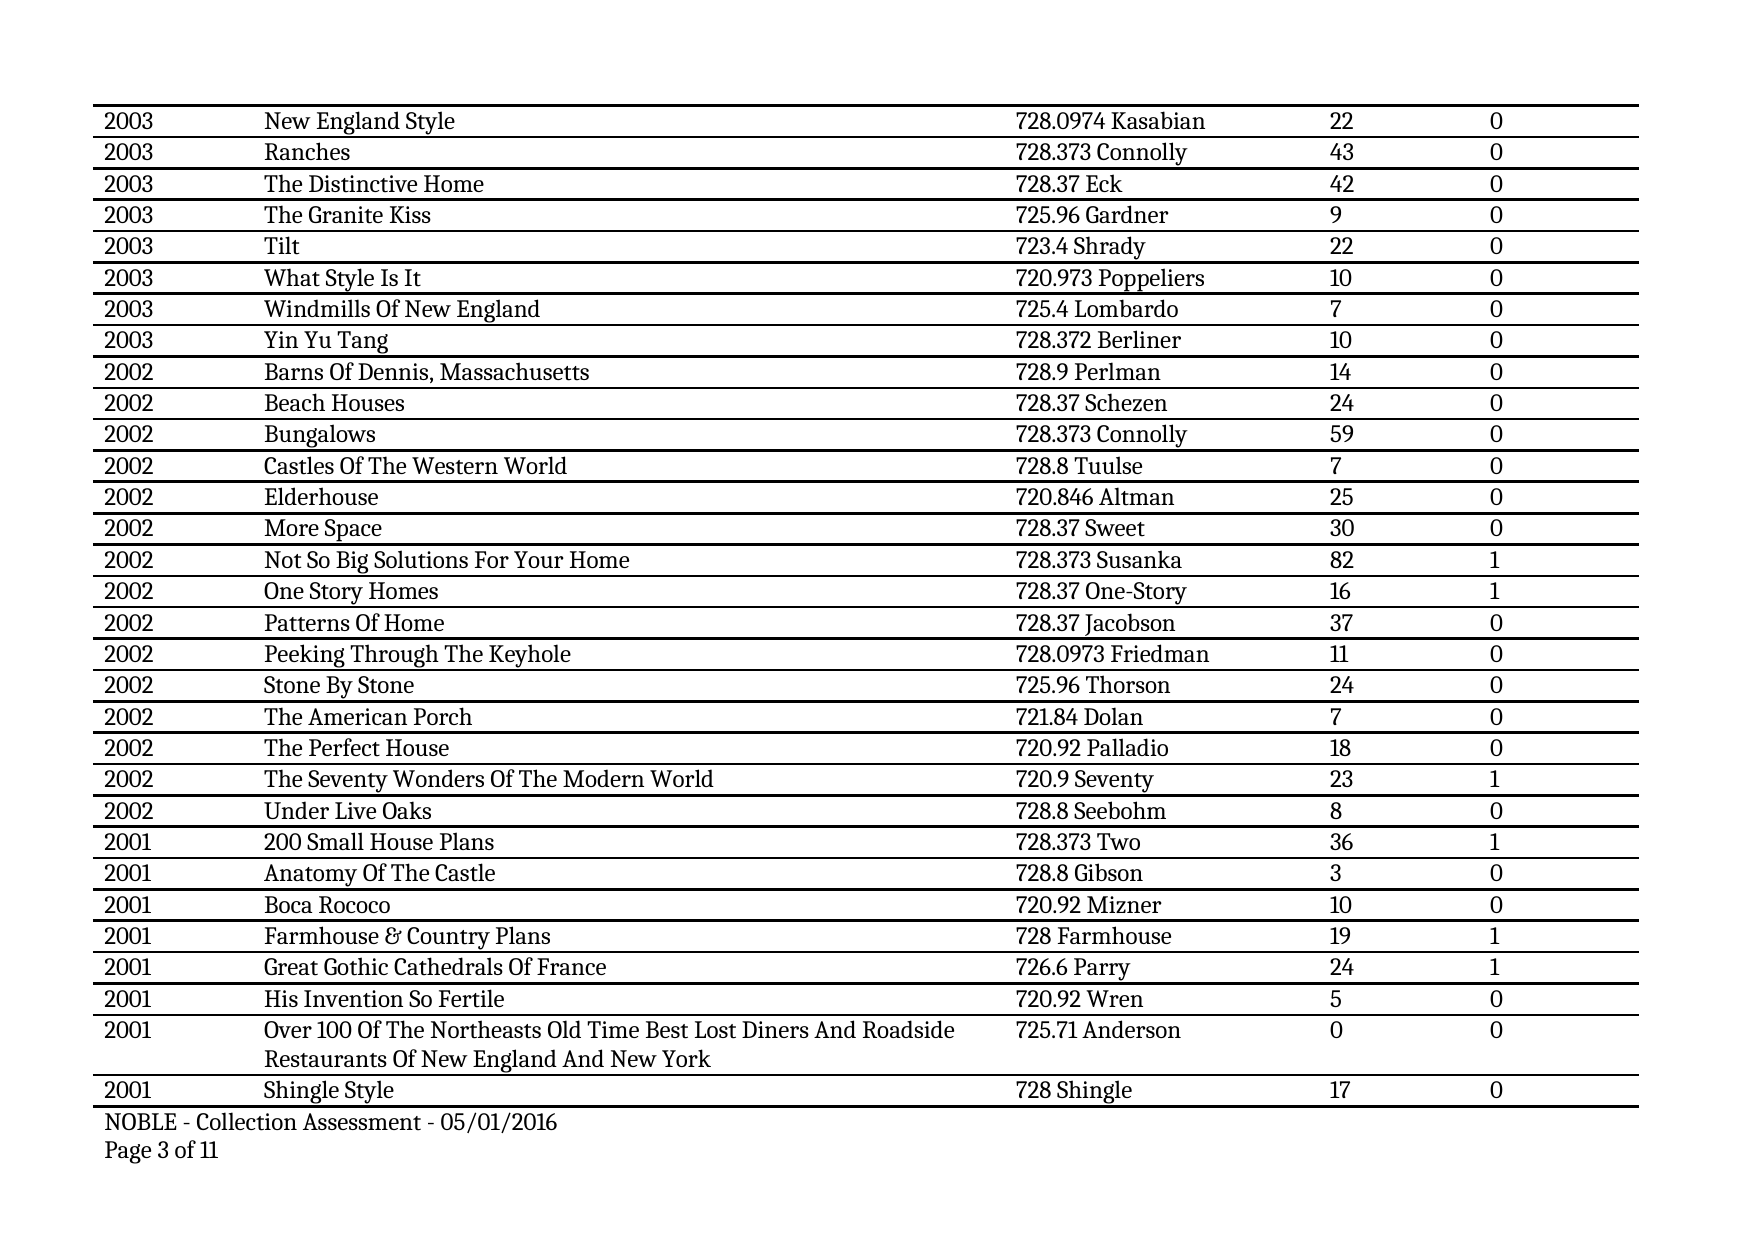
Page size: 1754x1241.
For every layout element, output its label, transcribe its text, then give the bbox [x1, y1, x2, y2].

table_cell 728.37 Jacobson [999, 608, 1319, 637]
table_cell 728.372 Berliner [999, 326, 1319, 355]
table_cell 42 [1319, 170, 1478, 198]
table_cell Boca Rococo [253, 891, 999, 919]
table_cell Shingle Style [253, 1076, 999, 1105]
table_cell 0 [1479, 201, 1638, 229]
table_cell 2001 [93, 891, 253, 919]
table_cell 10 [1319, 326, 1478, 355]
table_cell His Invention So Fertile [253, 985, 999, 1013]
table_cell 2003 [93, 170, 253, 198]
table_cell 0 [1479, 985, 1638, 1013]
table_cell 0 [1479, 1016, 1638, 1073]
table_cell The American Porch [253, 703, 999, 731]
table_cell 16 [1319, 577, 1478, 606]
table_cell 1 [1479, 922, 1638, 951]
table_cell Not So Big Solutions For Your Home [253, 546, 999, 574]
table_cell 720.92 Palladio [999, 734, 1319, 763]
table_cell 22 [1319, 232, 1478, 261]
table_cell 0 [1479, 483, 1638, 512]
table_cell 36 [1319, 828, 1478, 857]
table_cell Windmills Of New England [253, 295, 999, 324]
table_cell 728 Farmhouse [999, 922, 1319, 951]
table_cell 2001 [93, 1016, 253, 1073]
table_cell 720.846 Altman [999, 483, 1319, 512]
table_cell Great Gothic Cathedrals Of France [253, 953, 999, 982]
table_cell 0 [1479, 640, 1638, 668]
table_cell 728.373 Connolly [999, 420, 1319, 449]
table_cell 725.96 Thorson [999, 671, 1319, 700]
table_cell 37 [1319, 608, 1478, 637]
table_cell 0 [1479, 420, 1638, 449]
table_cell 2001 [93, 953, 253, 982]
table_cell 2002 [93, 546, 253, 574]
table_cell 2002 [93, 577, 253, 606]
table_cell The Seventy Wonders Of The Modern World [253, 765, 999, 794]
table_cell The Perfect House [253, 734, 999, 763]
table_cell 0 [1479, 107, 1638, 136]
table_cell 2002 [93, 608, 253, 637]
table_cell 0 [1479, 515, 1638, 543]
table_cell Barns Of Dennis, Massachusetts [253, 358, 999, 386]
table_cell 30 [1319, 515, 1478, 543]
table_cell 200 Small House Plans [253, 828, 999, 857]
table_cell 17 [1319, 1076, 1478, 1105]
table_cell 2003 [93, 264, 253, 292]
table_cell 728.37 Eck [999, 170, 1319, 198]
table_cell 22 [1319, 107, 1478, 136]
table_cell 0 [1479, 232, 1638, 261]
table_cell 0 [1319, 1016, 1478, 1073]
table_cell 720.92 Mizner [999, 891, 1319, 919]
table_cell 8 [1319, 797, 1478, 825]
table_cell 725.71 Anderson [999, 1016, 1319, 1073]
table_cell One Story Homes [253, 577, 999, 606]
table_cell 19 [1319, 922, 1478, 951]
table_cell 728.373 Susanka [999, 546, 1319, 574]
table_cell 2002 [93, 765, 253, 794]
table_cell 0 [1479, 608, 1638, 637]
table_cell 0 [1479, 295, 1638, 324]
table_cell 728.8 Tuulse [999, 452, 1319, 480]
table_cell 2003 [93, 138, 253, 167]
table_cell 728.373 Two [999, 828, 1319, 857]
table_cell 2001 [93, 1076, 253, 1105]
table_cell Ranches [253, 138, 999, 167]
table_cell 2001 [93, 985, 253, 1013]
table_cell 23 [1319, 765, 1478, 794]
table_cell 728.0973 Friedman [999, 640, 1319, 668]
table_cell 0 [1479, 264, 1638, 292]
table_cell 725.4 Lombardo [999, 295, 1319, 324]
table_cell 0 [1479, 797, 1638, 825]
table_cell 0 [1479, 358, 1638, 386]
table_cell 728.373 Connolly [999, 138, 1319, 167]
table_cell 11 [1319, 640, 1478, 668]
table_cell 0 [1479, 138, 1638, 167]
table_cell 5 [1319, 985, 1478, 1013]
table_cell 2002 [93, 703, 253, 731]
table_cell 720.973 Poppeliers [999, 264, 1319, 292]
table_cell The Granite Kiss [253, 201, 999, 229]
table_cell 2002 [93, 797, 253, 825]
table_cell Farmhouse & Country Plans [253, 922, 999, 951]
table_cell 9 [1319, 201, 1478, 229]
table_cell Anatomy Of The Castle [253, 859, 999, 888]
table_cell 728.9 Perlman [999, 358, 1319, 386]
table_cell 1 [1479, 546, 1638, 574]
table_cell 2003 [93, 295, 253, 324]
table_cell 0 [1479, 452, 1638, 480]
table_cell 2001 [93, 922, 253, 951]
table_cell 2002 [93, 734, 253, 763]
table_cell 82 [1319, 546, 1478, 574]
table_cell 59 [1319, 420, 1478, 449]
table_cell More Space [253, 515, 999, 543]
table_cell 0 [1479, 326, 1638, 355]
table_cell Peeking Through The Keyhole [253, 640, 999, 668]
table_cell 726.6 Parry [999, 953, 1319, 982]
table_cell 0 [1479, 170, 1638, 198]
table_cell 0 [1479, 671, 1638, 700]
table_cell 24 [1319, 671, 1478, 700]
table_cell 2002 [93, 452, 253, 480]
table_cell 2001 [93, 859, 253, 888]
table_cell Castles Of The Western World [253, 452, 999, 480]
table_cell 7 [1319, 295, 1478, 324]
table_cell 43 [1319, 138, 1478, 167]
table_cell 0 [1479, 891, 1638, 919]
table_cell 2003 [93, 201, 253, 229]
table_cell 2003 [93, 326, 253, 355]
table_cell Bungalows [253, 420, 999, 449]
table_cell What Style Is It [253, 264, 999, 292]
table_cell 721.84 Dolan [999, 703, 1319, 731]
table_cell 2002 [93, 420, 253, 449]
table_cell Stone By Stone [253, 671, 999, 700]
table_cell 0 [1479, 859, 1638, 888]
table_cell Patterns Of Home [253, 608, 999, 637]
table_cell 0 [1479, 1076, 1638, 1105]
table_cell 7 [1319, 703, 1478, 731]
table_cell Beach Houses [253, 389, 999, 418]
table_cell 24 [1319, 953, 1478, 982]
table_cell 2002 [93, 389, 253, 418]
table_cell 1 [1479, 828, 1638, 857]
table_cell 24 [1319, 389, 1478, 418]
table_cell 1 [1479, 765, 1638, 794]
table_cell 728.0974 Kasabian [999, 107, 1319, 136]
table_cell 728.37 One-Story [999, 577, 1319, 606]
table_cell 25 [1319, 483, 1478, 512]
table_cell Tilt [253, 232, 999, 261]
table_cell Yin Yu Tang [253, 326, 999, 355]
table_cell 0 [1479, 389, 1638, 418]
table_cell 725.96 Gardner [999, 201, 1319, 229]
table_cell 7 [1319, 452, 1478, 480]
table_cell 728 Shingle [999, 1076, 1319, 1105]
table_cell 10 [1319, 891, 1478, 919]
table_cell 18 [1319, 734, 1478, 763]
table_cell 723.4 Shrady [999, 232, 1319, 261]
table_cell 728.37 Sweet [999, 515, 1319, 543]
table_cell 1 [1479, 953, 1638, 982]
table_cell 14 [1319, 358, 1478, 386]
table_cell 2001 [93, 828, 253, 857]
table_cell The Distinctive Home [253, 170, 999, 198]
table_cell 10 [1319, 264, 1478, 292]
table_cell 2002 [93, 515, 253, 543]
table_cell 2002 [93, 358, 253, 386]
table_cell 2003 [93, 107, 253, 136]
table_cell 720.92 Wren [999, 985, 1319, 1013]
table_cell 2002 [93, 671, 253, 700]
table_cell 728.8 Gibson [999, 859, 1319, 888]
table_cell 2002 [93, 483, 253, 512]
table_cell 728.37 Schezen [999, 389, 1319, 418]
table_cell New England Style [253, 107, 999, 136]
table_cell 0 [1479, 703, 1638, 731]
table_cell Over 100 Of The Northeasts Old Time Best Lost Diners And Roadside Restaurants Of New England And New York [253, 1016, 999, 1073]
table_cell 720.9 Seventy [999, 765, 1319, 794]
table_cell 3 [1319, 859, 1478, 888]
table_cell Elderhouse [253, 483, 999, 512]
table_cell 728.8 Seebohm [999, 797, 1319, 825]
table_cell 2002 [93, 640, 253, 668]
table_cell Under Live Oaks [253, 797, 999, 825]
table_cell 0 [1479, 734, 1638, 763]
table_cell 2003 [93, 232, 253, 261]
table_cell 1 [1479, 577, 1638, 606]
